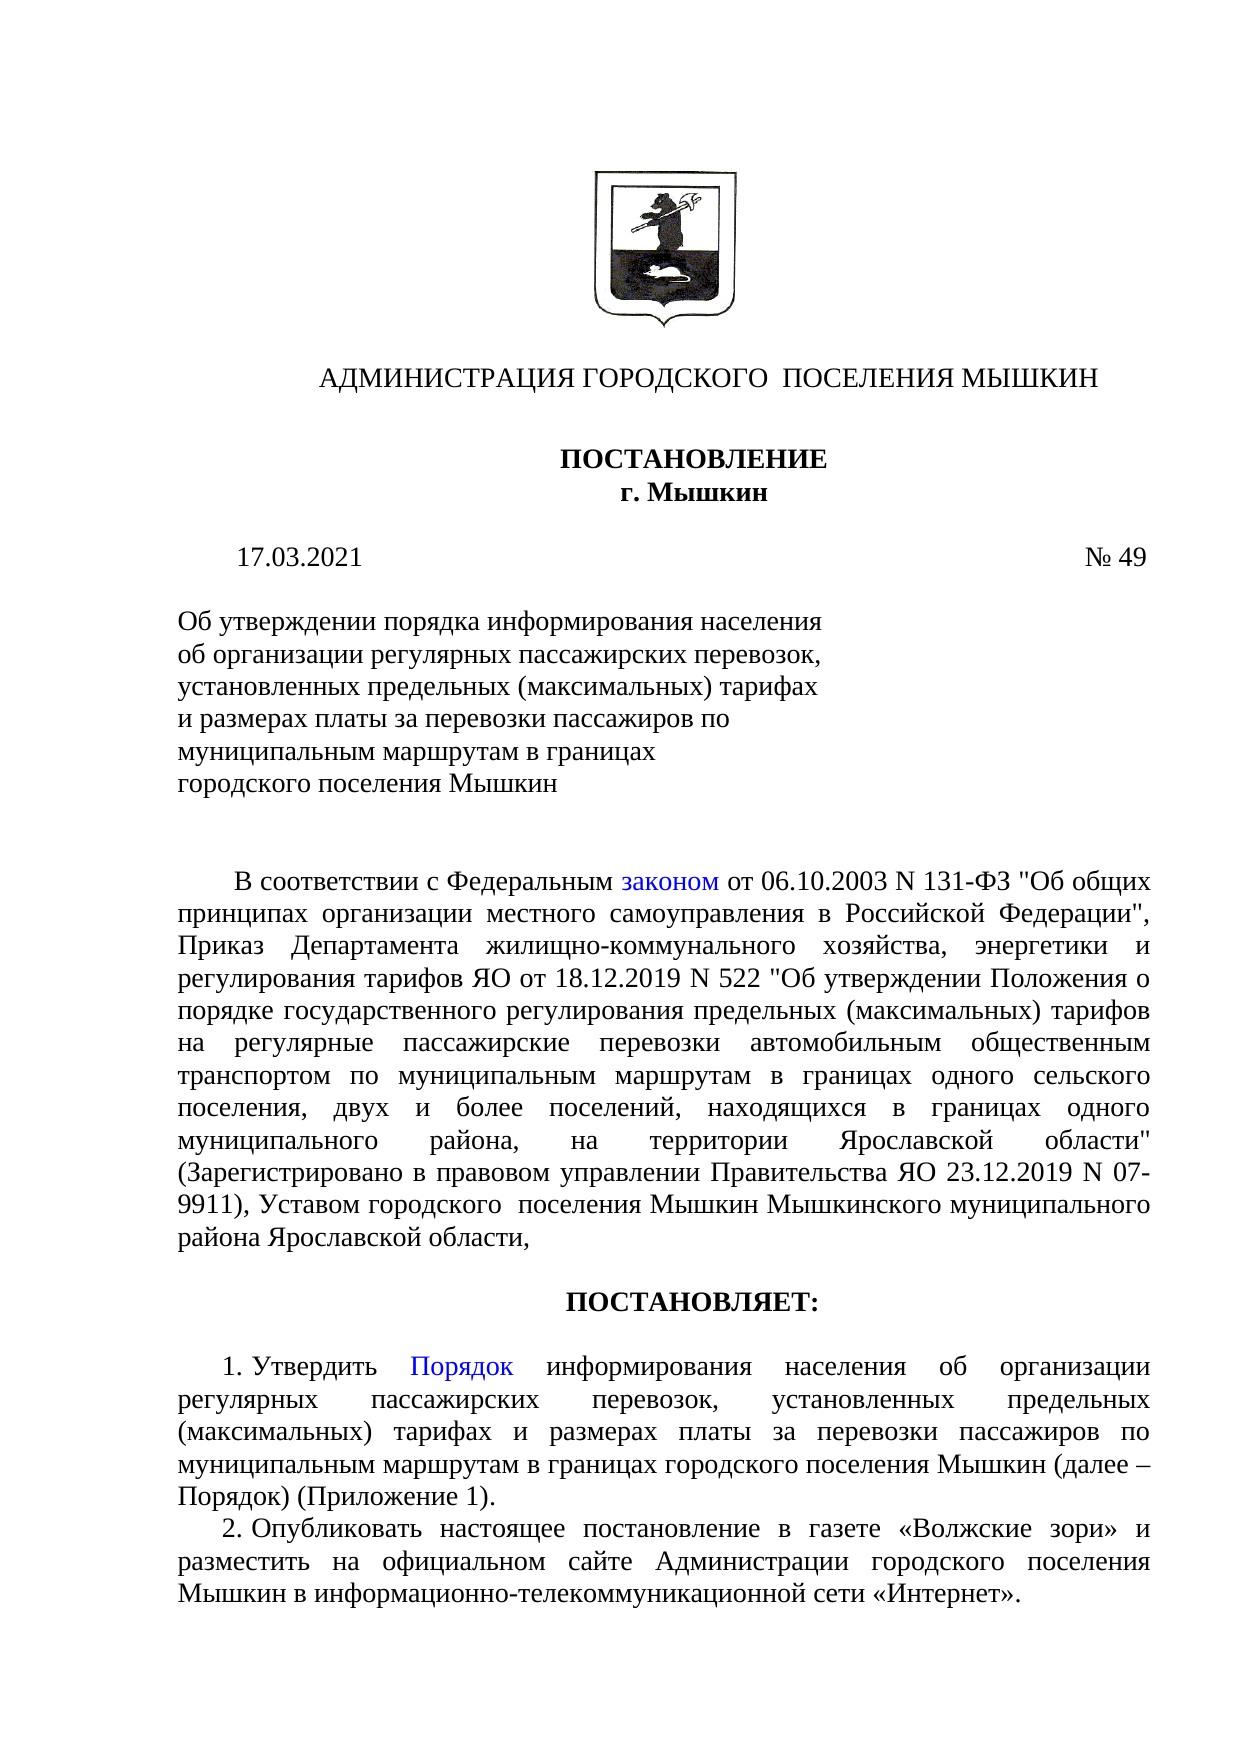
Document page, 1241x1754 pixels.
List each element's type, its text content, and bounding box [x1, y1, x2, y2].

text и размерах платы за перевозки пассажиров по [177, 702, 1152, 734]
picture [578, 118, 751, 329]
list Опубликовать настоящее постановление в газете «Волжские зори» и разместить на официальном сайте Администрации городского поселения Мышкин в информационно-телекоммуникационной сети «Интернет». [177, 1511, 1152, 1609]
title ПОСТАНОВЛЕНИЕ [177, 442, 1152, 475]
text АДМИНИСТРАЦИЯ ГОРОДСКОГО ПОСЕЛЕНИЯ МЫШКИН [177, 361, 1181, 394]
text муниципальным маршрутам в границах [177, 734, 1152, 766]
text Об утверждении порядка информирования населения [177, 604, 1152, 637]
text установленных предельных (максимальных) тарифах [177, 669, 1152, 702]
text постановляет: [177, 1285, 1152, 1317]
title г. Мышкин [177, 475, 1152, 507]
text об организации регулярных пассажирских перевозок, [177, 637, 1152, 669]
list Утвердить Порядок информирования населения об организации регулярных пассажирских перевозок, установленных предельных (максимальных) тарифах и размерах платы за перевозки пассажиров по муниципальным маршрутам в границах городского поселения Мышкин (далее – Порядок) (Приложение 1). [177, 1349, 1152, 1511]
text В соответствии с Федеральным законом от 06.10.2003 N 131-ФЗ "Об общих принципах организации местного самоуправления в Российской Федерации", Приказ Департамента жилищно-коммунального хозяйства, энергетики и регулирования тарифов ЯО от 18.12.2019 N 522 "Об утверждении Положения о порядке государственного регулирования предельных (максимальных) тарифов на регулярные пассажирские перевозки автомобильным общественным транспортом по муниципальным маршрутам в границах одного сельского поселения, двух и более поселений, находящихся в границах одного муниципального района, на территории Ярославской области" (Зарегистрировано в правовом управлении Правительства ЯО 23.12.2019 N 07-9911), Уставом городского поселения Мышкин Мышкинского муниципального района Ярославской области, [177, 863, 1152, 1252]
text городского поселения Мышкин [177, 766, 1152, 799]
text 17.03.2021 № 49 [177, 539, 1152, 572]
